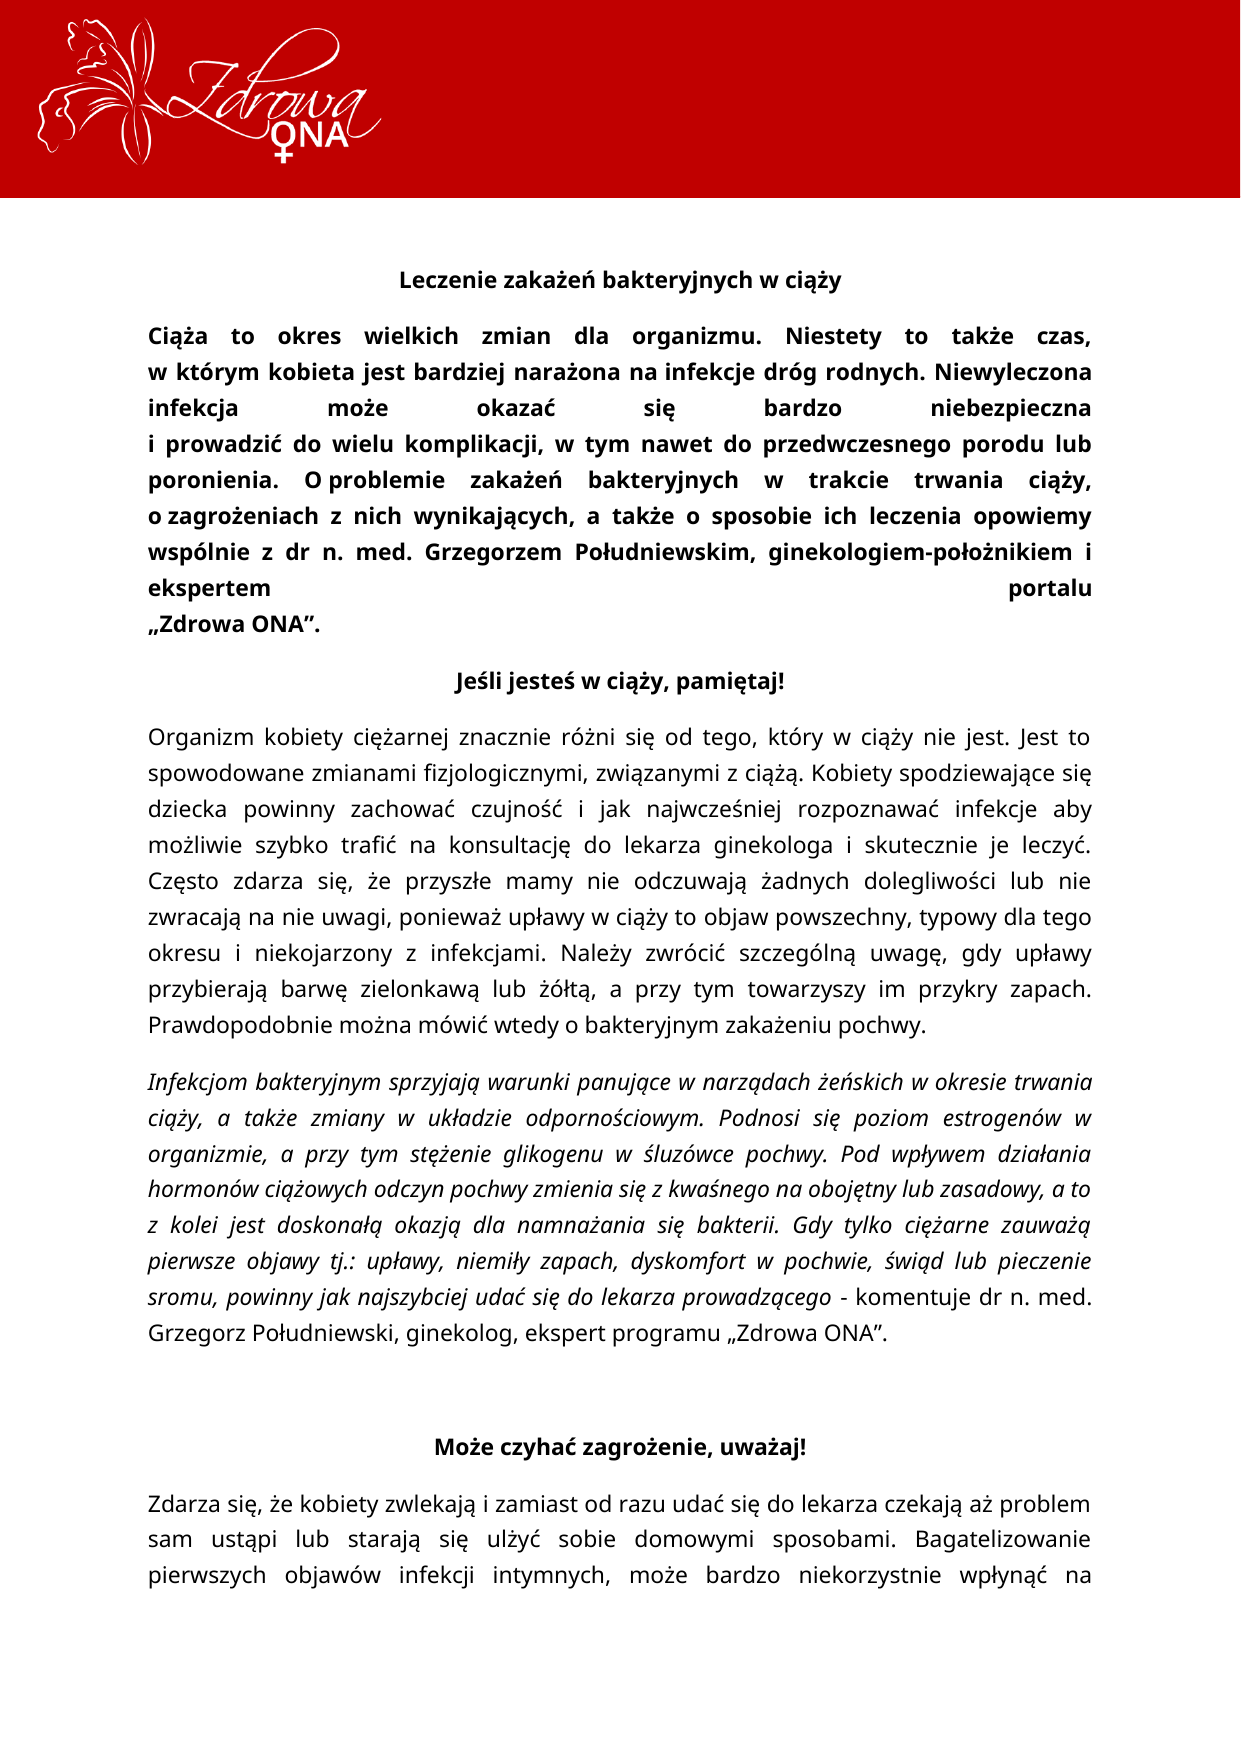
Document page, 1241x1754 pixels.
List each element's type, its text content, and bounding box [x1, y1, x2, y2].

text Infekcjom bakteryjnym sprzyjają warunki panujące w narządach żeńskich w okresie trwania ciąży, a także zmiany w układzie odpornościowym. Podnosi się poziom estrogenów w organizmie, a przy tym stężenie glikogenu w śluzówce pochwy. Pod wpływem działania hormonów ciążowych odczyn pochwy zmienia się z kwaśnego na obojętny lub zasadowy, a to z kolei jest doskonałą okazją dla namnażania się bakterii. Gdy tylko ciężarne zauważą pierwsze objawy tj.: upławy, niemiły zapach, dyskomfort w pochwie, świąd lub pieczenie sromu, powinny jak najszybciej udać się do lekarza prowadzącego - komentuje dr n. med. Grzegorz Południewski, ginekolog, ekspert programu „Zdrowa ONA”. [148, 1066, 1093, 1348]
text Ciąża to okres wielkich zmian dla organizmu. Niestety to także czas, w którym kobieta jest bardziej narażona na infekcje dróg rodnych. Niewyleczona infekcja może okazać się bardzo niebezpieczna i prowadzić do wielu komplikacji, w tym nawet do przedwczesnego porodu lub poronienia. O problemie zakażeń bakteryjnych w trakcie trwania ciąży, o zagrożeniach z nich wynikających, a także o sposobie ich leczenia opowiemy wspólnie z dr n. med. Grzegorzem Południewskim, ginekologiem-położnikiem i ekspertem portalu „Zdrowa ONA”. [148, 320, 1093, 639]
picture [37, 17, 382, 165]
text Jeśli jesteś w ciąży, pamiętaj! [148, 664, 1093, 696]
text Organizm kobiety ciężarnej znacznie różni się od tego, który w ciąży nie jest. Jest to spowodowane zmianami fizjologicznymi, związanymi z ciążą. Kobiety spodziewające się dziecka powinny zachować czujność i jak najwcześniej rozpoznawać infekcje aby możliwie szybko trafić na konsultację do lekarza ginekologa i skutecznie je leczyć. Często zdarza się, że przyszłe mamy nie odczuwają żadnych dolegliwości lub nie zwracają na nie uwagi, ponieważ upławy w ciąży to objaw powszechny, typowy dla tego okresu i niekojarzony z infekcjami. Należy zwrócić szczególną uwagę, gdy upławy przybierają barwę zielonkawą lub żółtą, a przy tym towarzyszy im przykry zapach. Prawdopodobnie można mówić wtedy o bakteryjnym zakażeniu pochwy. [148, 721, 1093, 1040]
text Może czyhać zagrożenie, uważaj! [148, 1431, 1093, 1462]
text Leczenie zakażeń bakteryjnych w ciąży [148, 263, 1093, 295]
